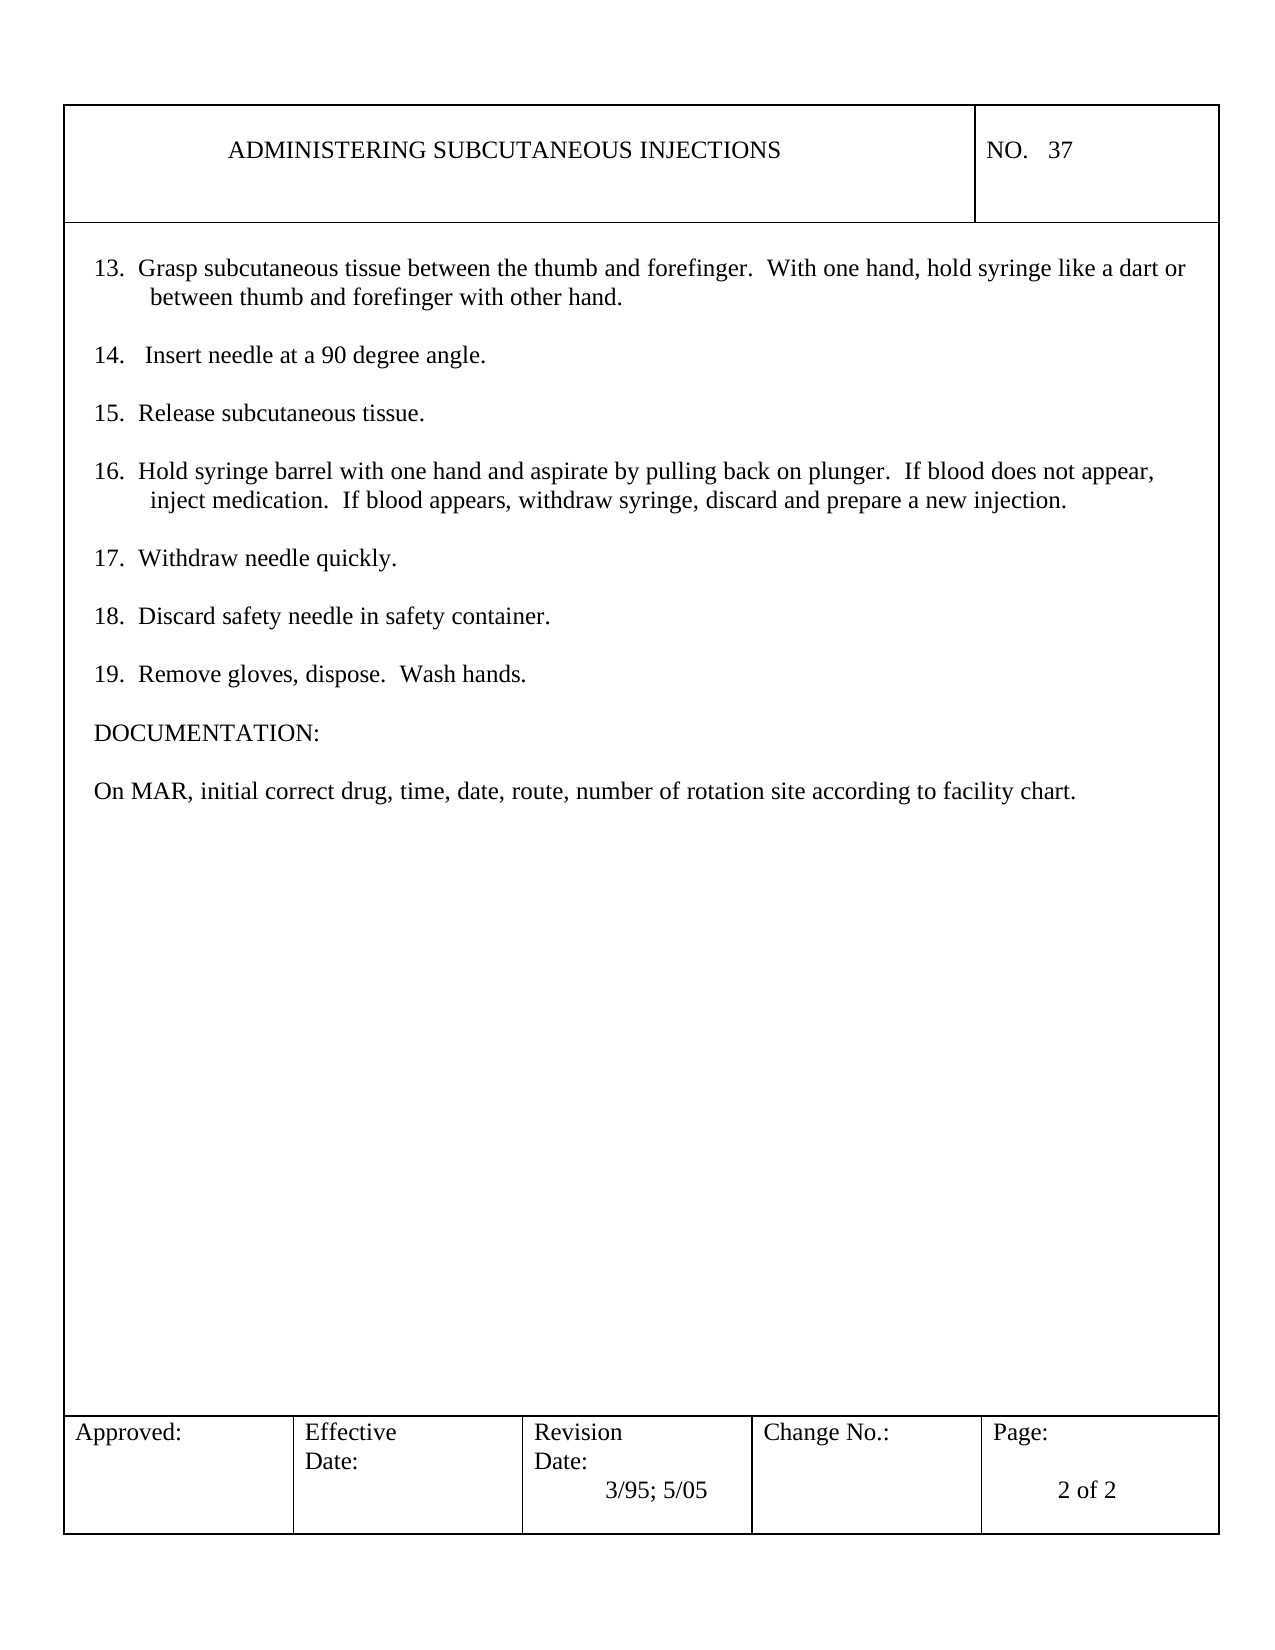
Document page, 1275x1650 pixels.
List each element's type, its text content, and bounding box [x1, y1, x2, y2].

table_header NO. 37 [976, 106, 1218, 222]
table_cell 13. Grasp subcutaneous tissue between the thumb and forefinger. With one hand, hold syringe like a dart or between thumb and forefinger with other hand. 14. Insert needle at a 90 degree angle. 15. Release subcutaneous tissue. 16. Hold syringe barrel with one hand and aspirate by pulling back on plunger. If blood does not appear, inject medication. If blood appears, withdraw syringe, discard and prepare a new injection. 17. Withdraw needle quickly. 18. Discard safety needle in safety container. 19. Remove gloves, dispose. Wash hands. DOCUMENTATION: On MAR, initial correct drug, time, date, route, number of rotation site according to facility chart. [65, 223, 1218, 1415]
table_cell Effective Date: [294, 1417, 522, 1533]
table_cell Revision Date: 3/95; 5/05 [523, 1417, 751, 1533]
table_cell Page: 2 of 2 [982, 1417, 1218, 1533]
table_header ADMINISTERING SUBCUTANEOUS INJECTIONS [65, 106, 974, 222]
table_cell Change No.: [753, 1417, 981, 1533]
table_cell Approved: [65, 1417, 293, 1533]
